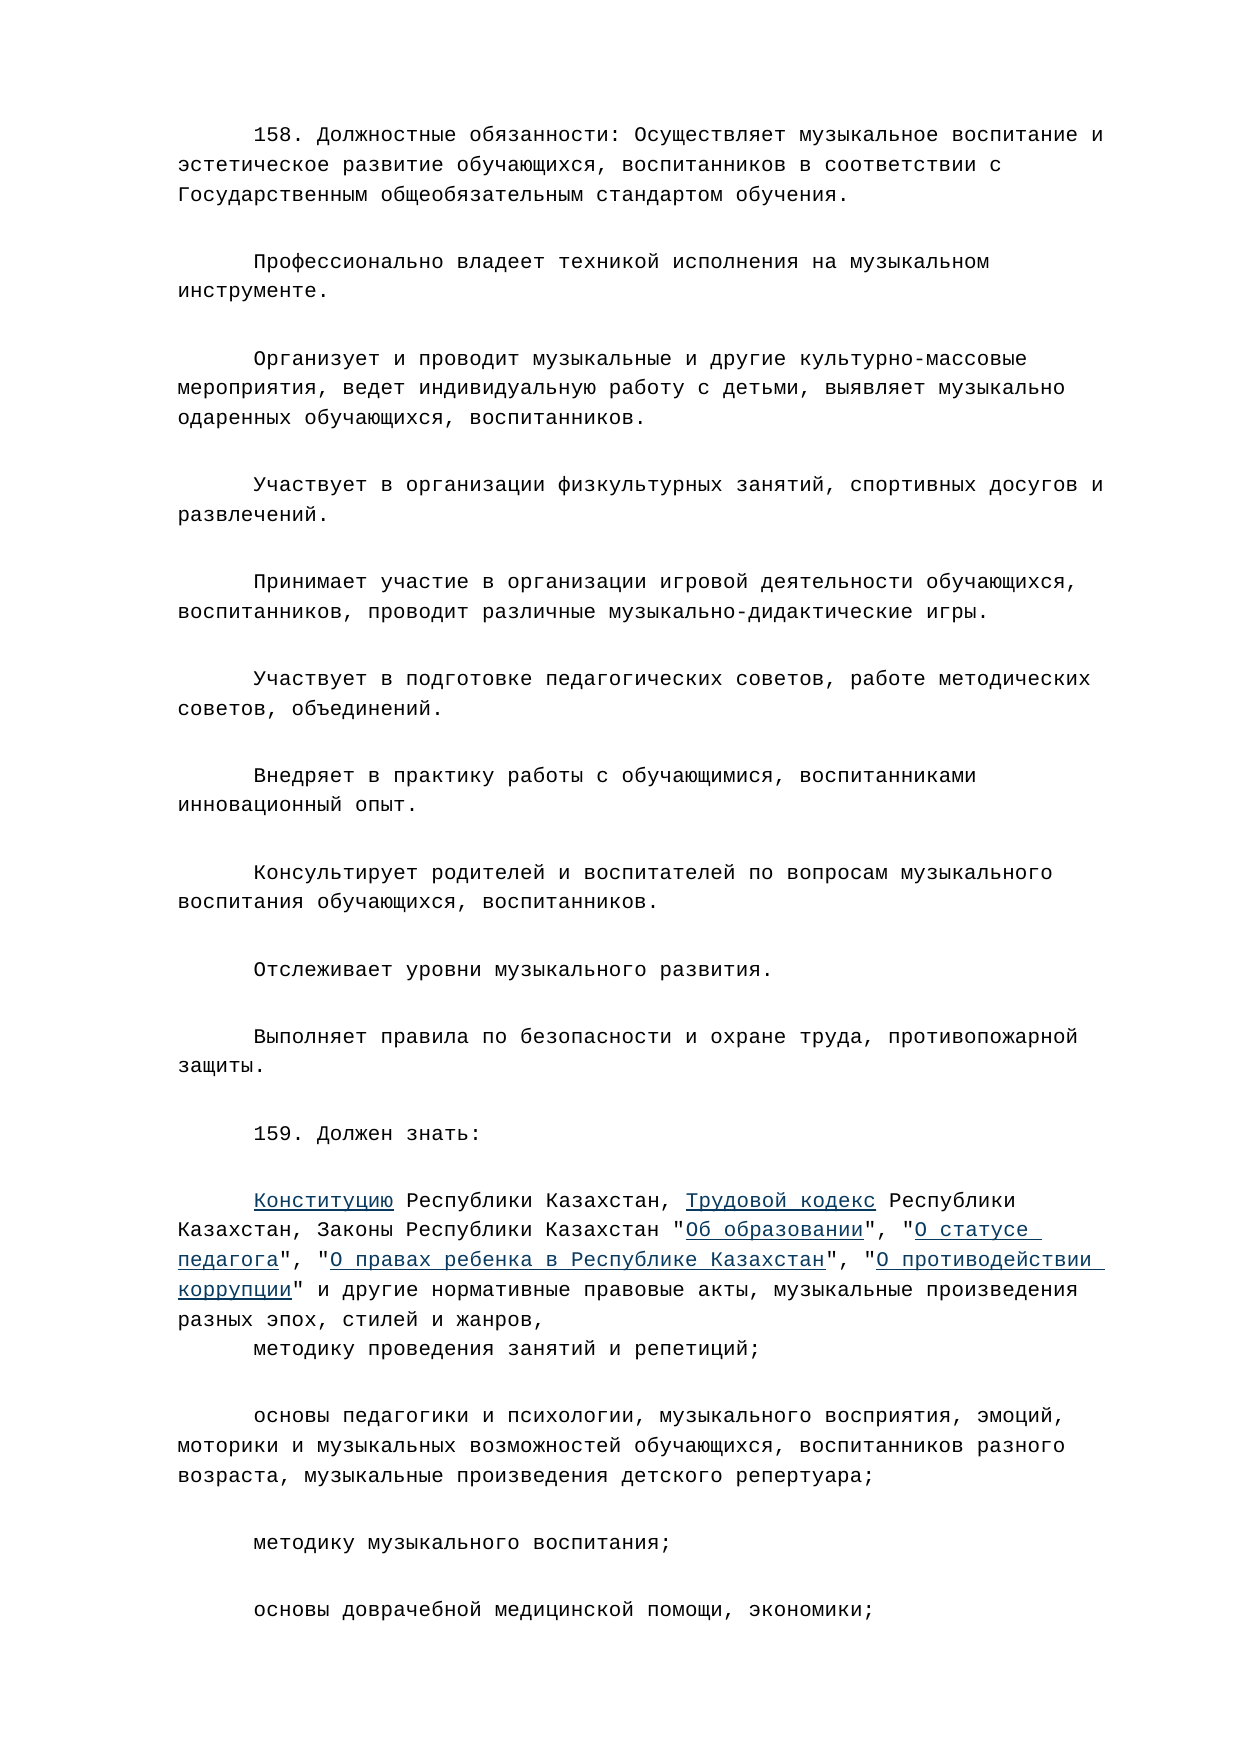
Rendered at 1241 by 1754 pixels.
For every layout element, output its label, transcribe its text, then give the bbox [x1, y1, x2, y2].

text Профессионально владеет техникой исполнения на музыкальном инструменте. [177, 245, 1152, 304]
text Консультирует родителей и воспитателей по вопросам музыкального воспитания обучающихся, воспитанников. [177, 856, 1152, 915]
text Организует и проводит музыкальные и другие культурно-массовые мероприятия, ведет индивидуальную работу с детьми, выявляет музыкально одаренных обучающихся, воспитанников. [177, 342, 1152, 431]
text Выполняет правила по безопасности и охране труда, противопожарной защиты. [177, 1020, 1152, 1079]
text Внедряет в практику работы с обучающимися, воспитанниками инновационный опыт. [177, 759, 1152, 818]
text Конституцию Республики Казахстан, Трудовой кодекс Республики Казахстан, Законы Республики Казахстан "Об образовании", "О статусе педагога", "О правах ребенка в Республике Казахстан", "О противодействии коррупции" и другие нормативные правовые акты, музыкальные произведения разных эпох, стилей и жанров, [177, 1184, 1152, 1332]
text методику музыкального воспитания; [177, 1526, 1152, 1556]
text методику проведения занятий и репетиций; [177, 1332, 1152, 1362]
text Участвует в организации физкультурных занятий, спортивных досугов и развлечений. [177, 468, 1152, 527]
text Принимает участие в организации игровой деятельности обучающихся, воспитанников, проводит различные музыкально-дидактические игры. [177, 565, 1152, 624]
text основы педагогики и психологии, музыкального восприятия, эмоций, моторики и музыкальных возможностей обучающихся, воспитанников разного возраста, музыкальные произведения детского репертуара; [177, 1399, 1152, 1488]
text Отслеживает уровни музыкального развития. [177, 952, 1152, 982]
text Участвует в подготовке педагогических советов, работе методических советов, объединений. [177, 662, 1152, 721]
text 158. Должностные обязанности: Осуществляет музыкальное воспитание и эстетическое развитие обучающихся, воспитанников в соответствии с Государственным общеобязательным стандартом обучения. [177, 118, 1152, 207]
text основы доврачебной медицинской помощи, экономики; [177, 1593, 1152, 1623]
text 159. Должен знать: [177, 1117, 1152, 1146]
